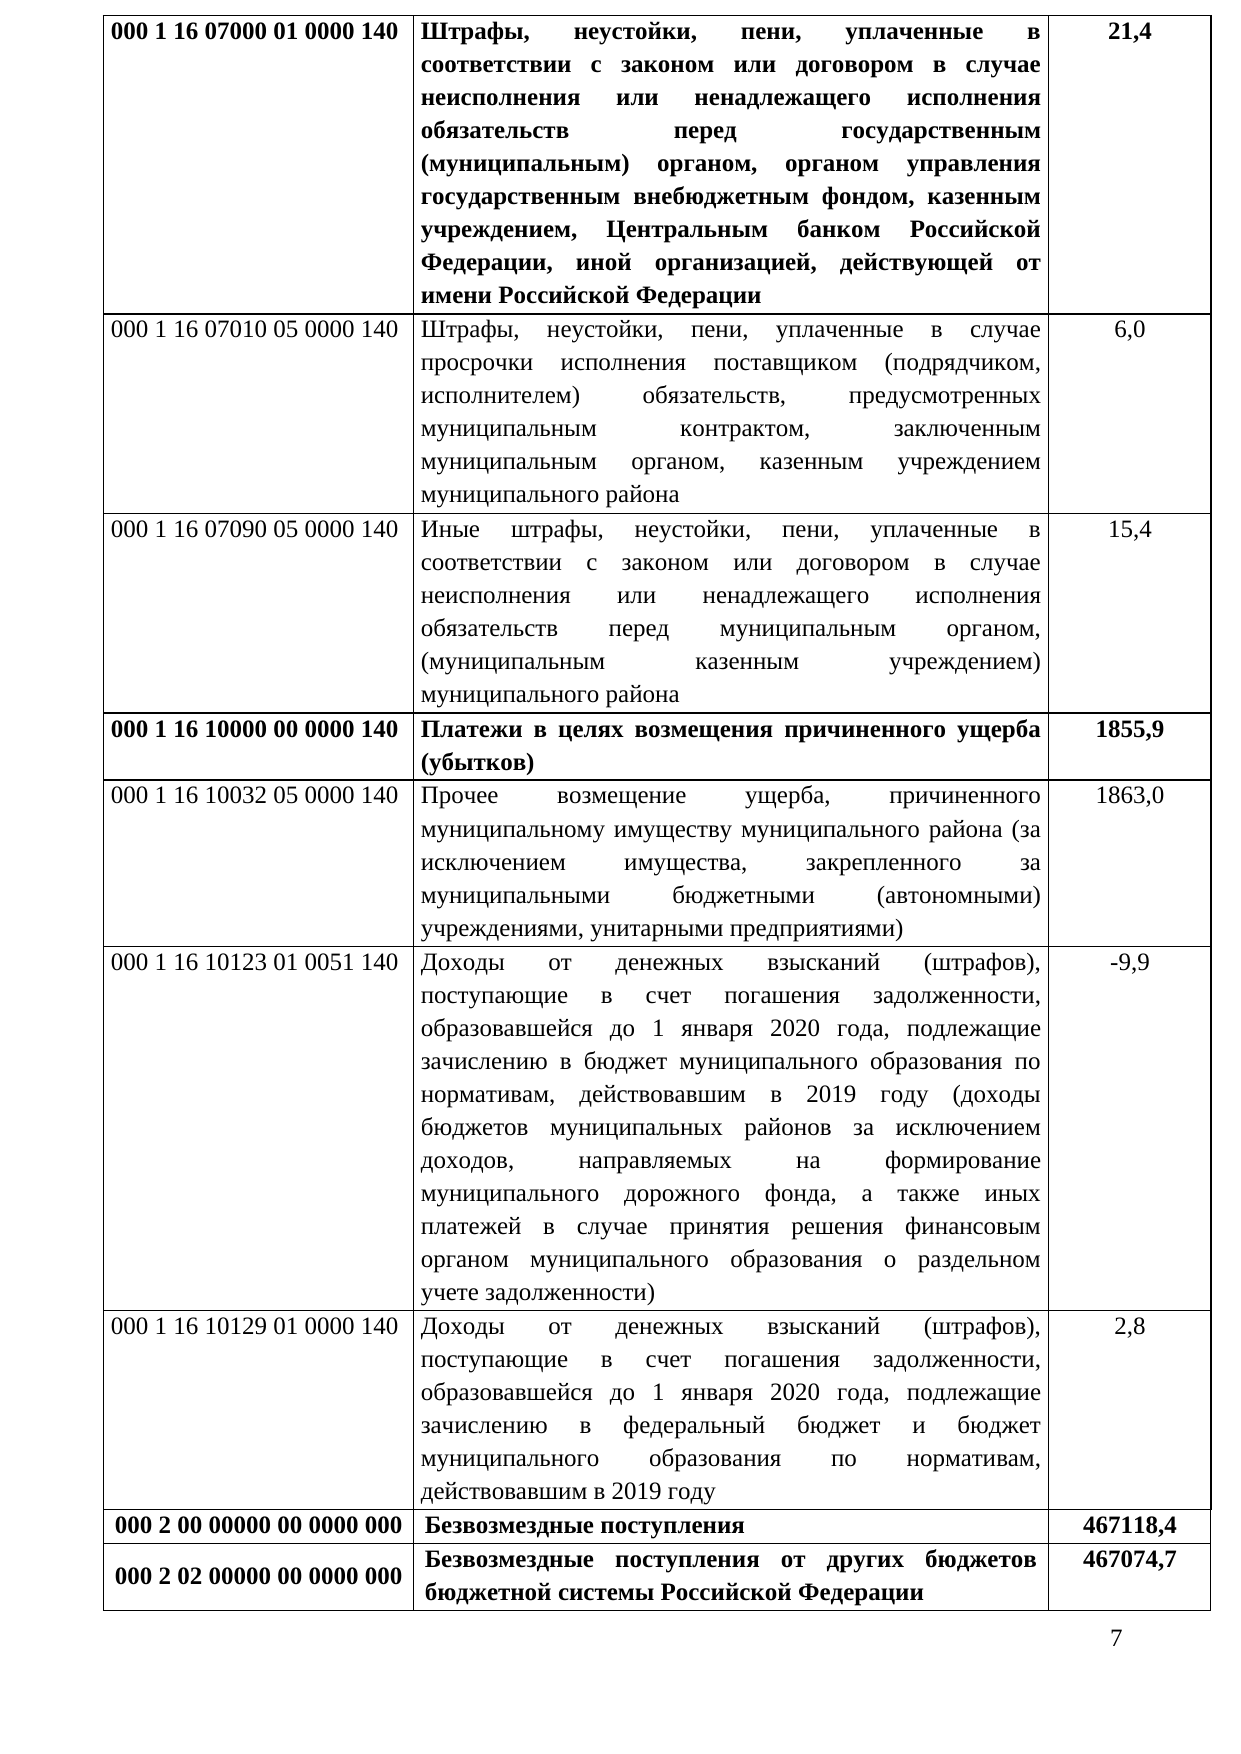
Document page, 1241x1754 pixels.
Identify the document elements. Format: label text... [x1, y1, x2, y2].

table_cell Безвозмездные поступления [414, 1510, 1048, 1543]
table_cell 000 1 16 07090 05 0000 140 [104, 514, 413, 712]
table_cell Штрафы, неустойки, пени, уплаченные в случае просрочки исполнения поставщиком (подрядчиком, исполнителем) обязательств, предусмотренных муниципальным контрактом, заключенным муниципальным органом, казенным учреждением муниципального района [414, 315, 1048, 512]
table_cell 000 1 16 07010 05 0000 140 [104, 315, 413, 512]
table_cell 000 2 02 00000 00 0000 000 [104, 1544, 413, 1610]
table_cell -9,9 [1049, 947, 1210, 1310]
table_cell 000 1 16 10129 01 0000 140 [104, 1311, 413, 1509]
table_cell Прочее возмещение ущерба, причиненного муниципальному имуществу муниципального района (за исключением имущества, закрепленного за муниципальными бюджетными (автономными) учреждениями, унитарными предприятиями) [414, 781, 1048, 946]
table_cell 467118,4 [1049, 1510, 1210, 1543]
table_cell 000 1 16 10000 00 0000 140 [104, 714, 413, 779]
table_cell Доходы от денежных взысканий (штрафов), поступающие в счет погашения задолженности, образовавшейся до 1 января 2020 года, подлежащие зачислению в бюджет муниципального образования по нормативам, действовавшим в 2019 году (доходы бюджетов муниципальных районов за исключением доходов, направляемых на формирование муниципального дорожного фонда, а также иных платежей в случае принятия решения финансовым органом муниципального образования о раздельном учете задолженности) [414, 947, 1048, 1310]
table_cell 2,8 [1049, 1311, 1210, 1509]
table_cell Доходы от денежных взысканий (штрафов), поступающие в счет погашения задолженности, образовавшейся до 1 января 2020 года, подлежащие зачислению в федеральный бюджет и бюджет муниципального образования по нормативам, действовавшим в 2019 году [414, 1311, 1048, 1509]
table_cell Безвозмездные поступления от других бюджетов бюджетной системы Российской Федерации [414, 1544, 1048, 1610]
table_cell Иные штрафы, неустойки, пени, уплаченные в соответствии с законом или договором в случае неисполнения или ненадлежащего исполнения обязательств перед муниципальным органом, (муниципальным казенным учреждением) муниципального района [414, 514, 1048, 712]
table_cell 000 1 16 07000 01 0000 140 [104, 16, 413, 313]
table_cell 000 1 16 10123 01 0051 140 [104, 947, 413, 1310]
table_cell 6,0 [1049, 315, 1210, 512]
table_cell 1863,0 [1049, 781, 1210, 946]
table_cell 000 1 16 10032 05 0000 140 [104, 781, 413, 946]
table_cell 000 2 00 00000 00 0000 000 [104, 1510, 413, 1543]
table_cell 15,4 [1049, 514, 1210, 712]
table_cell 21,4 [1049, 16, 1210, 313]
table_cell 467074,7 [1049, 1544, 1210, 1610]
table_cell 1855,9 [1049, 714, 1210, 779]
table_cell Штрафы, неустойки, пени, уплаченные в соответствии с законом или договором в случае неисполнения или ненадлежащего исполнения обязательств перед государственным (муниципальным) органом, органом управления государственным внебюджетным фондом, казенным учреждением, Центральным банком Российской Федерации, иной организацией, действующей от имени Российской Федерации [414, 16, 1048, 313]
table_cell Платежи в целях возмещения причиненного ущерба (убытков) [414, 714, 1048, 779]
